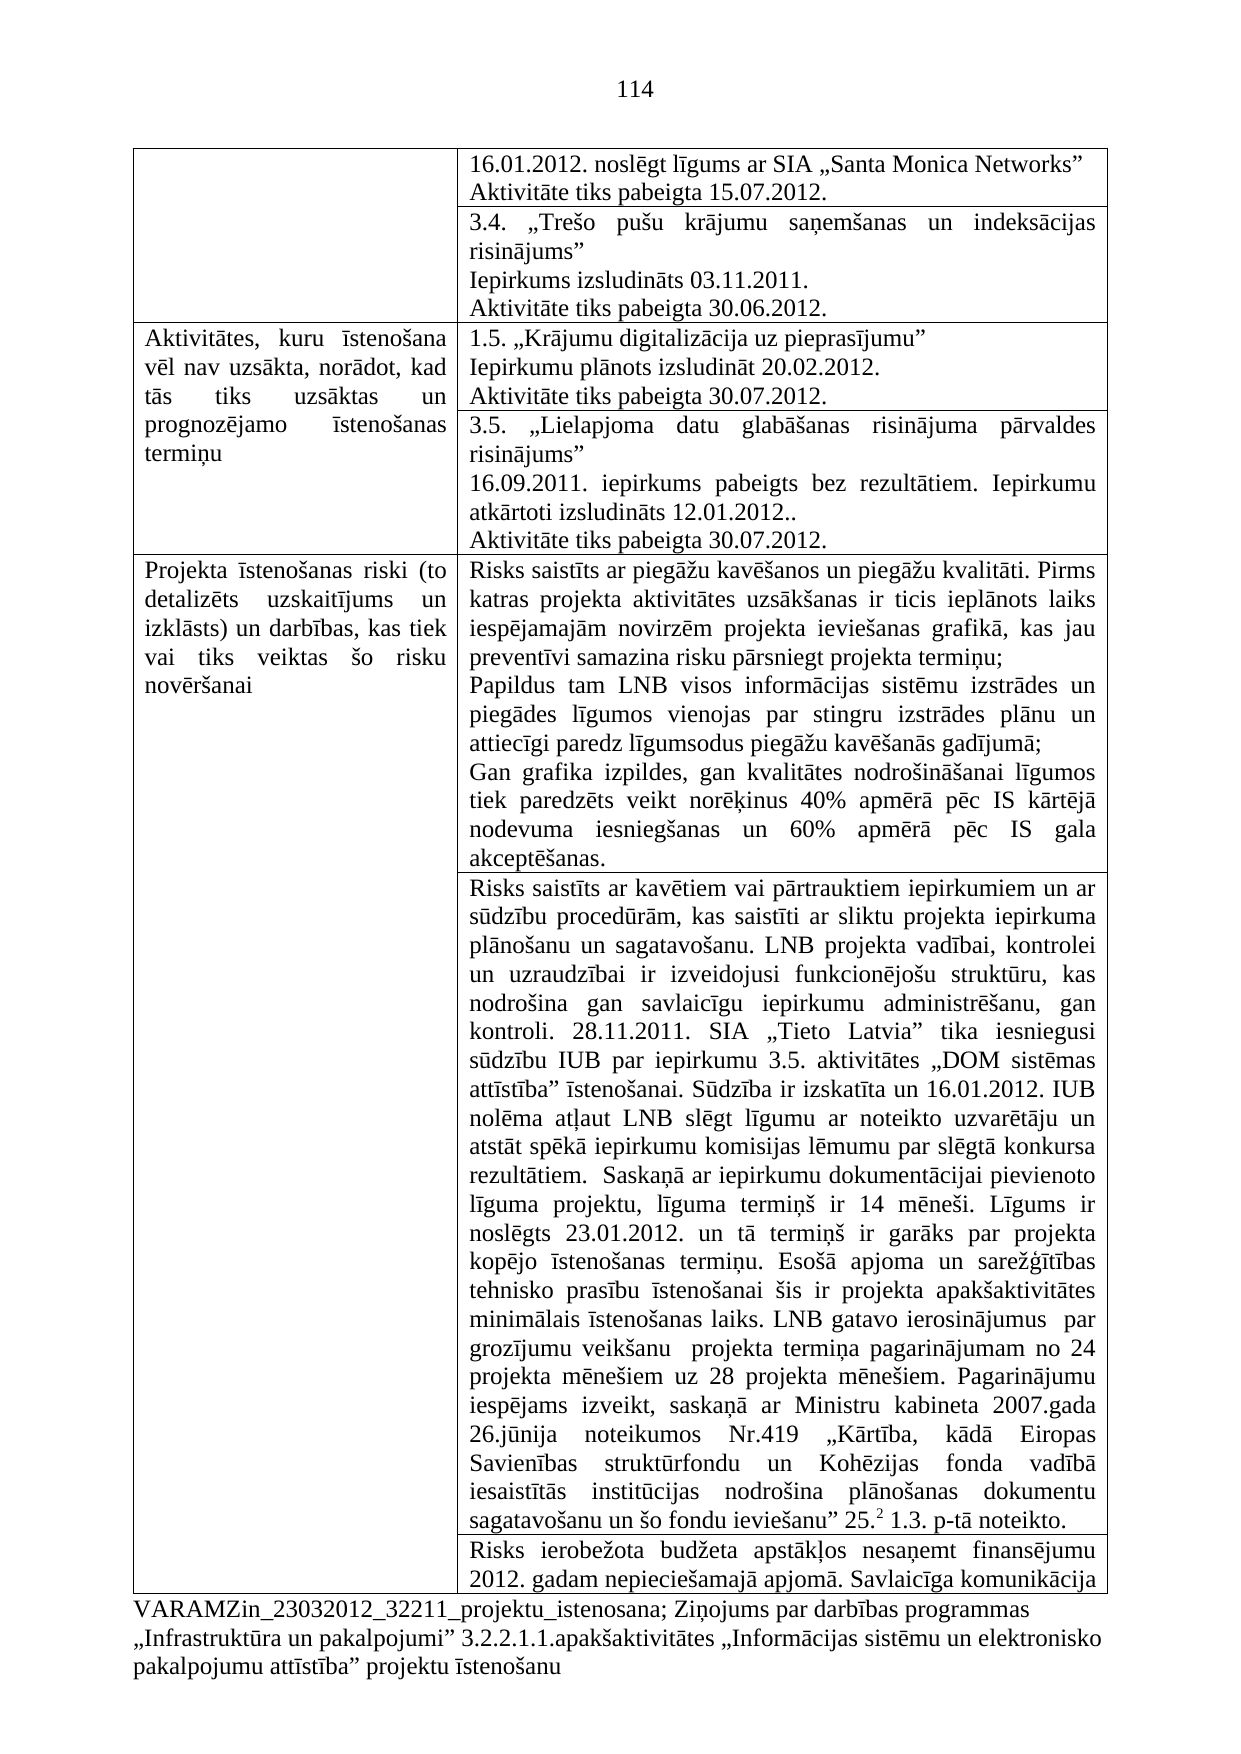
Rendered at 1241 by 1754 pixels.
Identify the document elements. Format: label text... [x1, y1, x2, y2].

table_cell 1.5. „Krājumu digitalizācija uz pieprasījumu” Iepirkumu plānots izsludināt 20.02.2012. Aktivitāte tiks pabeigta 30.07.2012. [458, 323, 1107, 409]
table_cell Aktivitātes, kuru īstenošana vēl nav uzsākta, norādot, kad tās tiks uzsāktas un prognozējamo īstenošanas termiņu [134, 323, 457, 554]
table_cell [458, 1535, 1107, 1592]
table_cell 3.5. „Lielapjoma datu glabāšanas risinājuma pārvaldes risinājums” 16.09.2011. iepirkums pabeigts bez rezultātiem. Iepirkumu atkārtoti izsludināts 12.01.2012.. Aktivitāte tiks pabeigta 30.07.2012. [458, 411, 1107, 554]
table_cell Projekta īstenošanas riski (to detalizēts uzskaitījums un izklāsts) un darbības, kas tiek vai tiks veiktas šo risku novēršanai [134, 555, 457, 1592]
table_cell 3.4. „Trešo pušu krājumu saņemšanas un indeksācijas risinājums” Iepirkums izsludināts 03.11.2011. Aktivitāte tiks pabeigta 30.06.2012. [458, 207, 1107, 322]
table_cell Risks saistīts ar kavētiem vai pārtrauktiem iepirkumiem un ar sūdzību procedūrām, kas saistīti ar sliktu projekta iepirkuma plānošanu un sagatavošanu. LNB projekta vadībai, kontrolei un uzraudzībai ir izveidojusi funkcionējošu struktūru, kas nodrošina gan savlaicīgu iepirkumu administrēšanu, gan kontroli. 28.11.2011. SIA „Tieto Latvia” tika iesniegusi sūdzību IUB par iepirkumu 3.5. aktivitātes „DOM sistēmas attīstība” īstenošanai. Sūdzība ir izskatīta un 16.01.2012. IUB nolēma atļaut LNB slēgt līgumu ar noteikto uzvarētāju un atstāt spēkā iepirkumu komisijas lēmumu par slēgtā konkursa rezultātiem. Saskaņā ar iepirkumu dokumentācijai pievienoto līguma projektu, līguma termiņš ir 14 mēneši. Līgums ir noslēgts 23.01.2012. un tā termiņš ir garāks par projekta kopējo īstenošanas termiņu. Esošā apjoma un sarežģītības tehnisko prasību īstenošanai šis ir projekta apakšaktivitātes minimālais īstenošanas laiks. LNB gatavo ierosinājumus par grozījumu veikšanu projekta termiņa pagarinājumam no 24 projekta mēnešiem uz 28 projekta mēnešiem. Pagarinājumu iespējams izveikt, saskaņā ar Ministru kabineta 2007.gada 26.jūnija noteikumos Nr.419 „Kārtība, kādā Eiropas Savienības struktūrfondu un Kohēzijas fonda vadībā iesaistītās institūcijas nodrošina plānošanas dokumentu sagatavošanu un šo fondu ieviešanu” 25.2 1.3. p-tā noteikto. [458, 873, 1107, 1534]
table_cell Risks saistīts ar piegāžu kavēšanos un piegāžu kvalitāti. Pirms katras projekta aktivitātes uzsākšanas ir ticis ieplānots laiks iespējamajām novirzēm projekta ieviešanas grafikā, kas jau preventīvi samazina risku pārsniegt projekta termiņu; Papildus tam LNB visos informācijas sistēmu izstrādes un piegādes līgumos vienojas par stingru izstrādes plānu un attiecīgi paredz līgumsodus piegāžu kavēšanās gadījumā; Gan grafika izpildes, gan kvalitātes nodrošināšanai līgumos tiek paredzēts veikt norēķinus 40% apmērā pēc IS kārtējā nodevuma iesniegšanas un 60% apmērā pēc IS gala akceptēšanas. [458, 555, 1107, 872]
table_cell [458, 149, 1107, 206]
